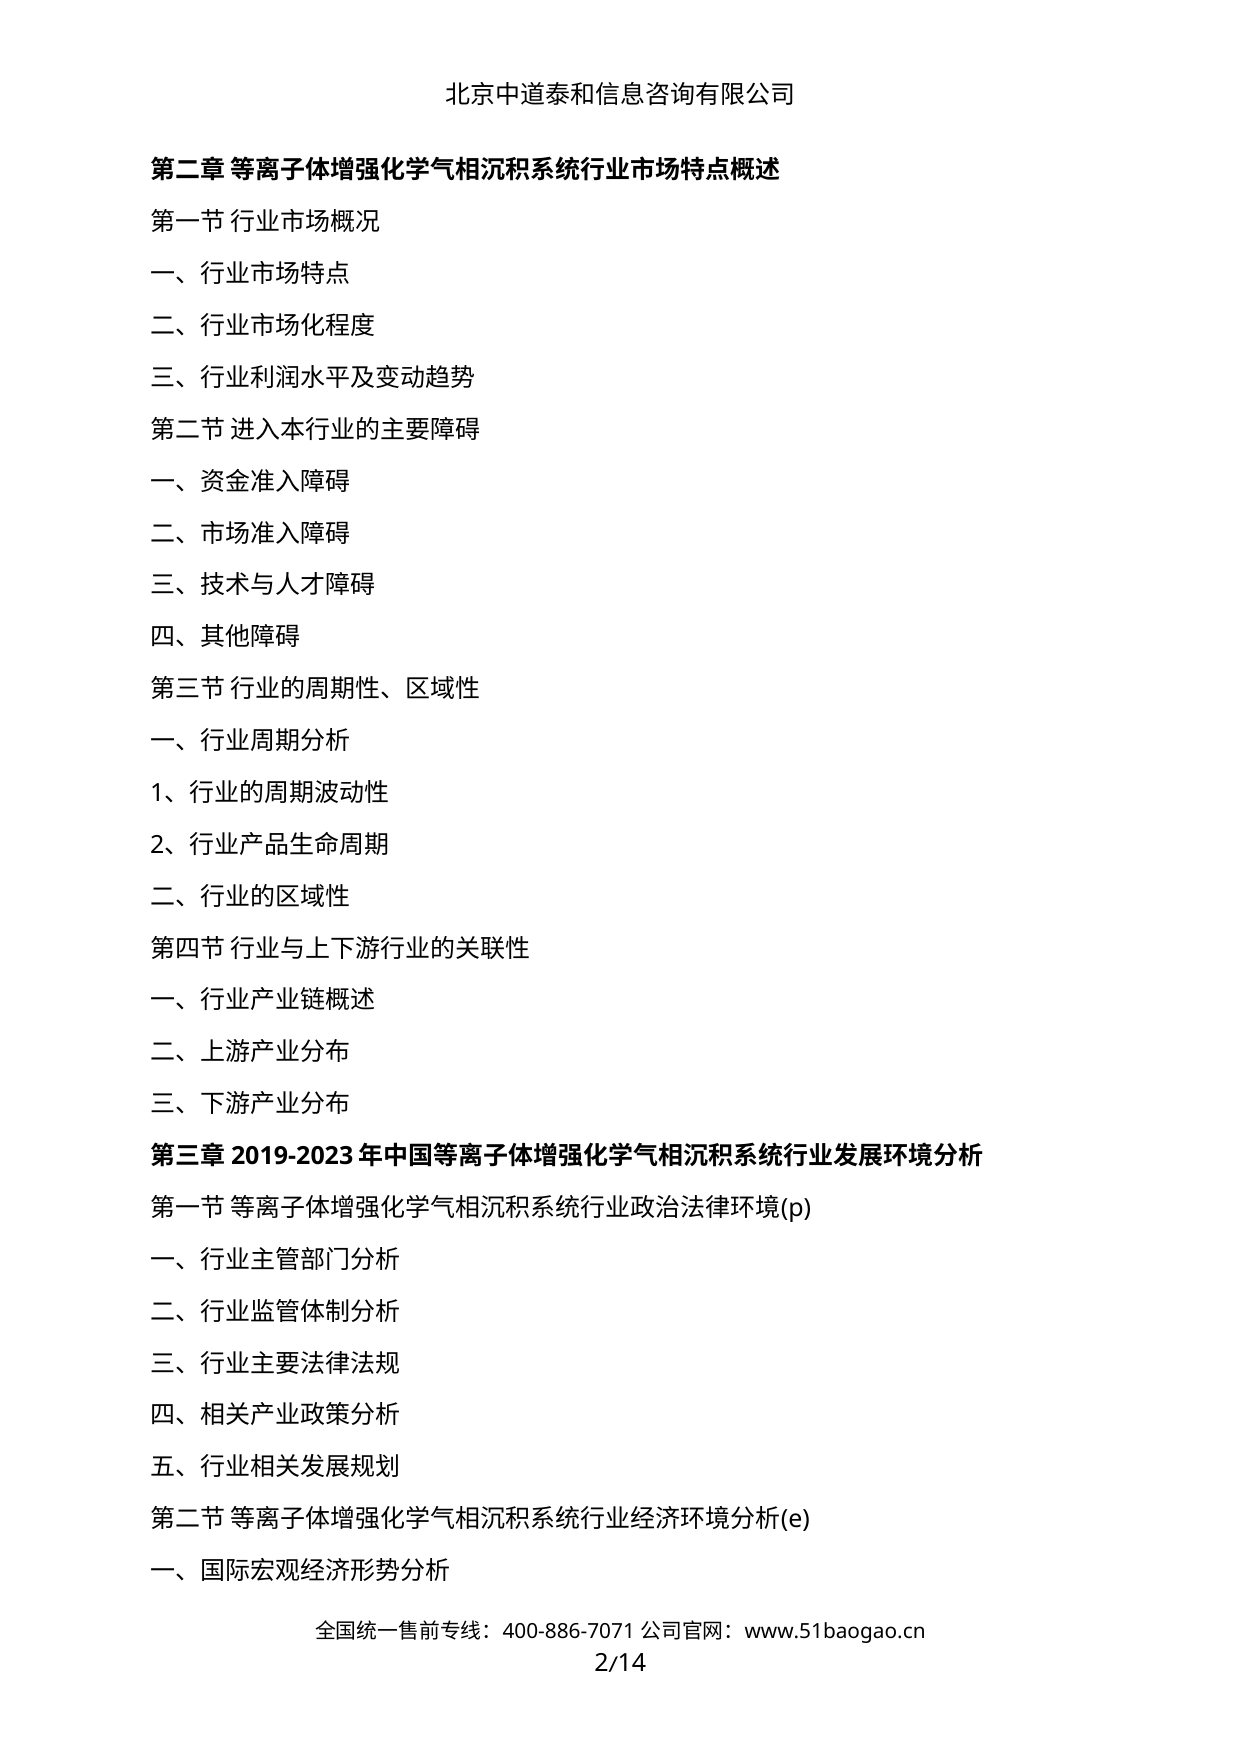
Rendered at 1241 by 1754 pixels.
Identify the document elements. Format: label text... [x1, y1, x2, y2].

text 二、行业市场化程度 [150, 306, 1090, 342]
text 三、下游产业分布 [150, 1084, 1090, 1120]
text 一、行业周期分析 [150, 721, 1090, 757]
text 三、技术与人才障碍 [150, 565, 1090, 601]
text 第四节 行业与上下游行业的关联性 [150, 928, 1090, 964]
text 一、资金准入障碍 [150, 461, 1090, 497]
text 一、行业主管部门分析 [150, 1239, 1090, 1276]
text 三、行业主要法律法规 [150, 1343, 1090, 1379]
text 一、行业市场特点 [150, 254, 1090, 290]
text 第二节 等离子体增强化学气相沉积系统行业经济环境分析(e) [150, 1499, 1090, 1535]
text 第一节 等离子体增强化学气相沉积系统行业政治法律环境(p) [150, 1187, 1090, 1224]
text 二、上游产业分布 [150, 1032, 1090, 1068]
text 第二章 等离子体增强化学气相沉积系统行业市场特点概述 [150, 150, 1090, 186]
text 二、市场准入障碍 [150, 513, 1090, 549]
text 二、行业监管体制分析 [150, 1291, 1090, 1327]
text 第三章 2019-2023年中国等离子体增强化学气相沉积系统行业发展环境分析 [150, 1136, 1090, 1172]
text 第一节 行业市场概况 [150, 202, 1090, 238]
text 二、行业的区域性 [150, 876, 1090, 912]
text 第三节 行业的周期性、区域性 [150, 669, 1090, 705]
text 第二节 进入本行业的主要障碍 [150, 409, 1090, 446]
text 2、行业产品生命周期 [150, 824, 1090, 861]
text 一、行业产业链概述 [150, 980, 1090, 1016]
text 四、其他障碍 [150, 617, 1090, 653]
text 四、相关产业政策分析 [150, 1395, 1090, 1431]
text 1、行业的周期波动性 [150, 772, 1090, 809]
text 三、行业利润水平及变动趋势 [150, 357, 1090, 394]
text 五、行业相关发展规划 [150, 1447, 1090, 1483]
text 一、国际宏观经济形势分析 [150, 1551, 1090, 1587]
